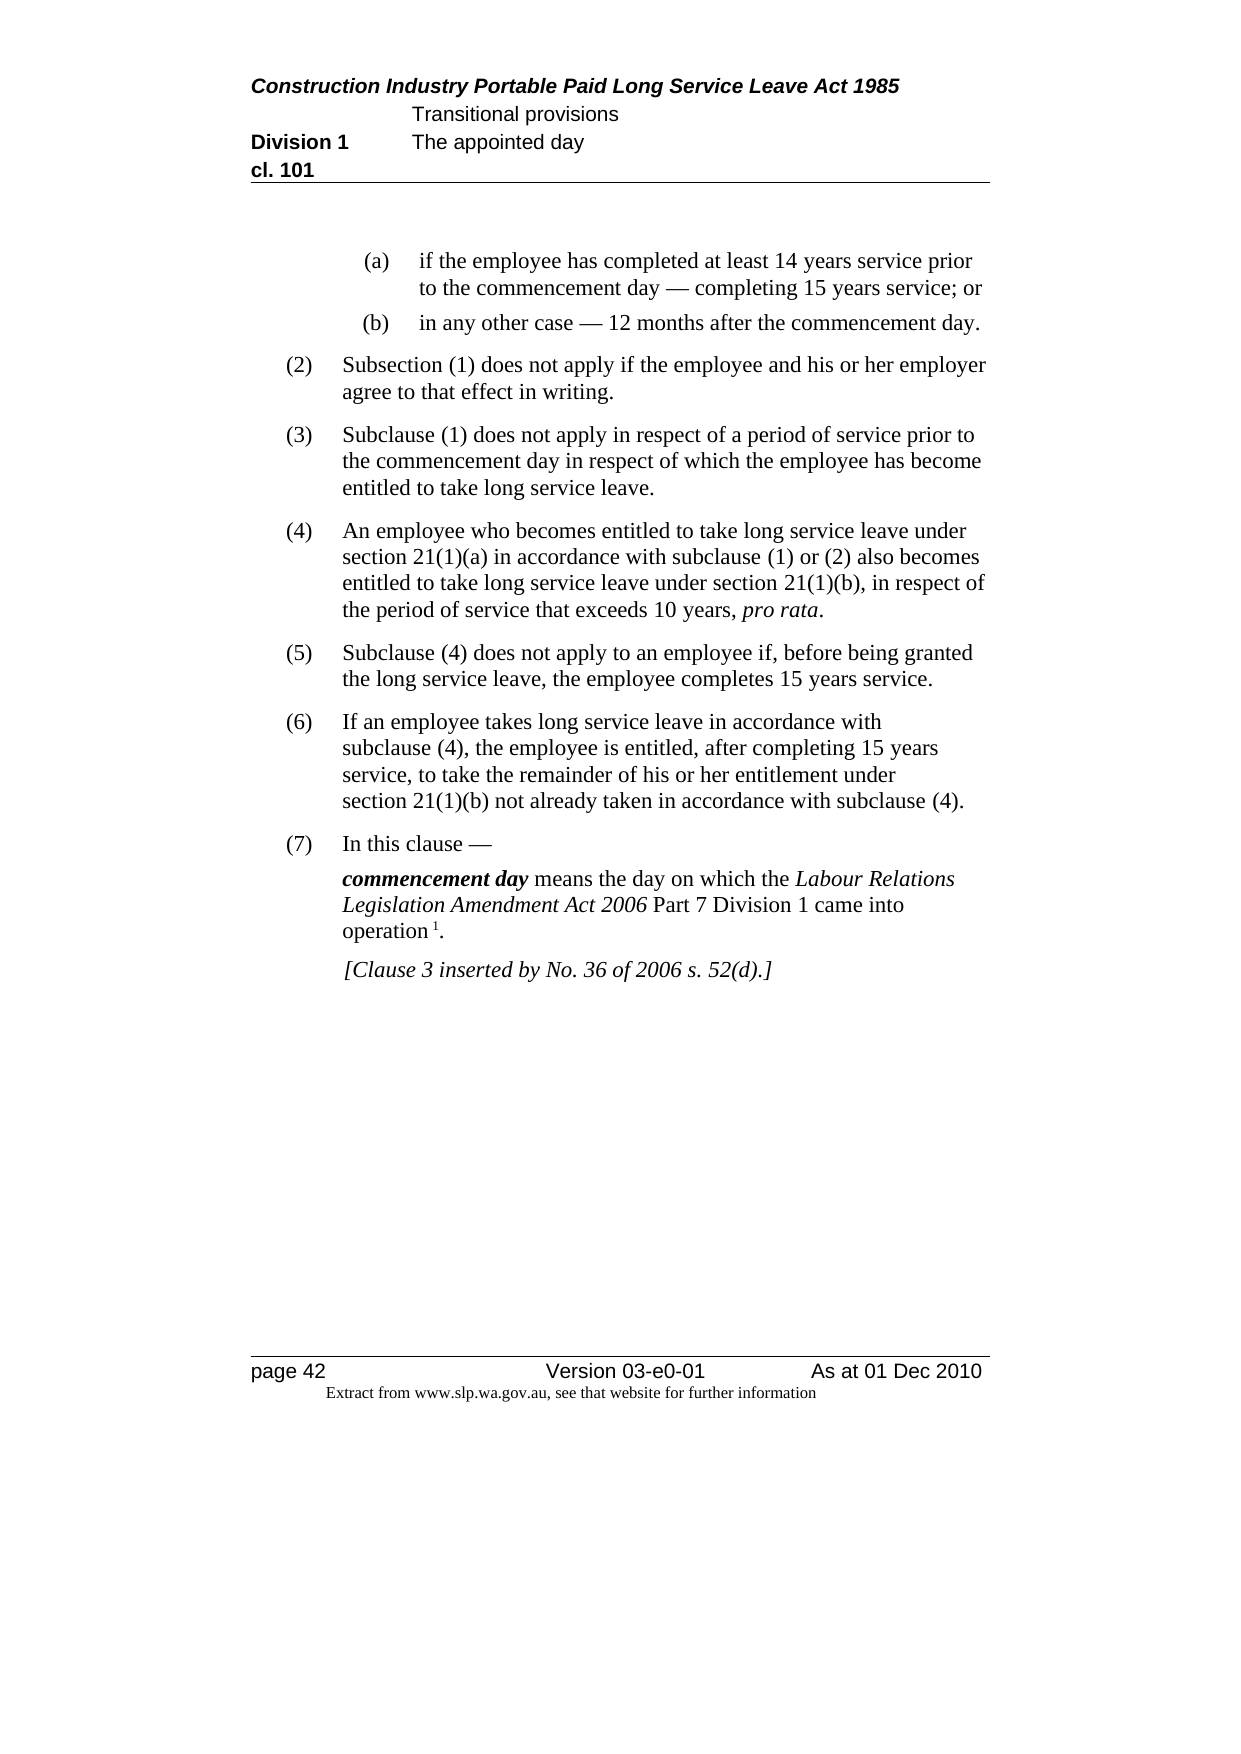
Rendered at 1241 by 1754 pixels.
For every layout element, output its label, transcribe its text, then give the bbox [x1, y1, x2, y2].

text (4) An employee who becomes entitled to take long service leave under section 21(1)(a) in accordance with subclause (1) or (2) also becomes entitled to take long service leave under section 21(1)(b), in respect of the period of service that exceeds 10 years, pro rata. [251, 517, 990, 622]
text commencement day means the day on which the Labour Relations Legislation Amendment Act 2006 Part 7 Division 1 came into operation 1. [251, 865, 990, 944]
text (3) Subclause (1) does not apply in respect of a period of service prior to the commencement day in respect of which the employee has become entitled to take long service leave. [251, 421, 990, 500]
text (b) in any other case — 12 months after the commencement day. [251, 308, 990, 335]
text (7) In this clause — [251, 830, 990, 857]
text (5) Subclause (4) does not apply to an employee if, before being granted the long service leave, the employee completes 15 years service. [251, 639, 990, 691]
text [Clause 3 inserted by No. 36 of 2006 s. 52(d).] [251, 956, 990, 983]
text (6) If an employee takes long service leave in accordance with subclause (4), the employee is entitled, after completing 15 years service, to take the remainder of his or her entitlement under section 21(1)(b) not already taken in accordance with subclause (4). [251, 708, 990, 813]
text (a) if the employee has completed at least 14 years service prior to the commencement day — completing 15 years service; or [251, 247, 990, 300]
text (2) Subsection (1) does not apply if the employee and his or her employer agree to that effect in writing. [251, 352, 990, 404]
